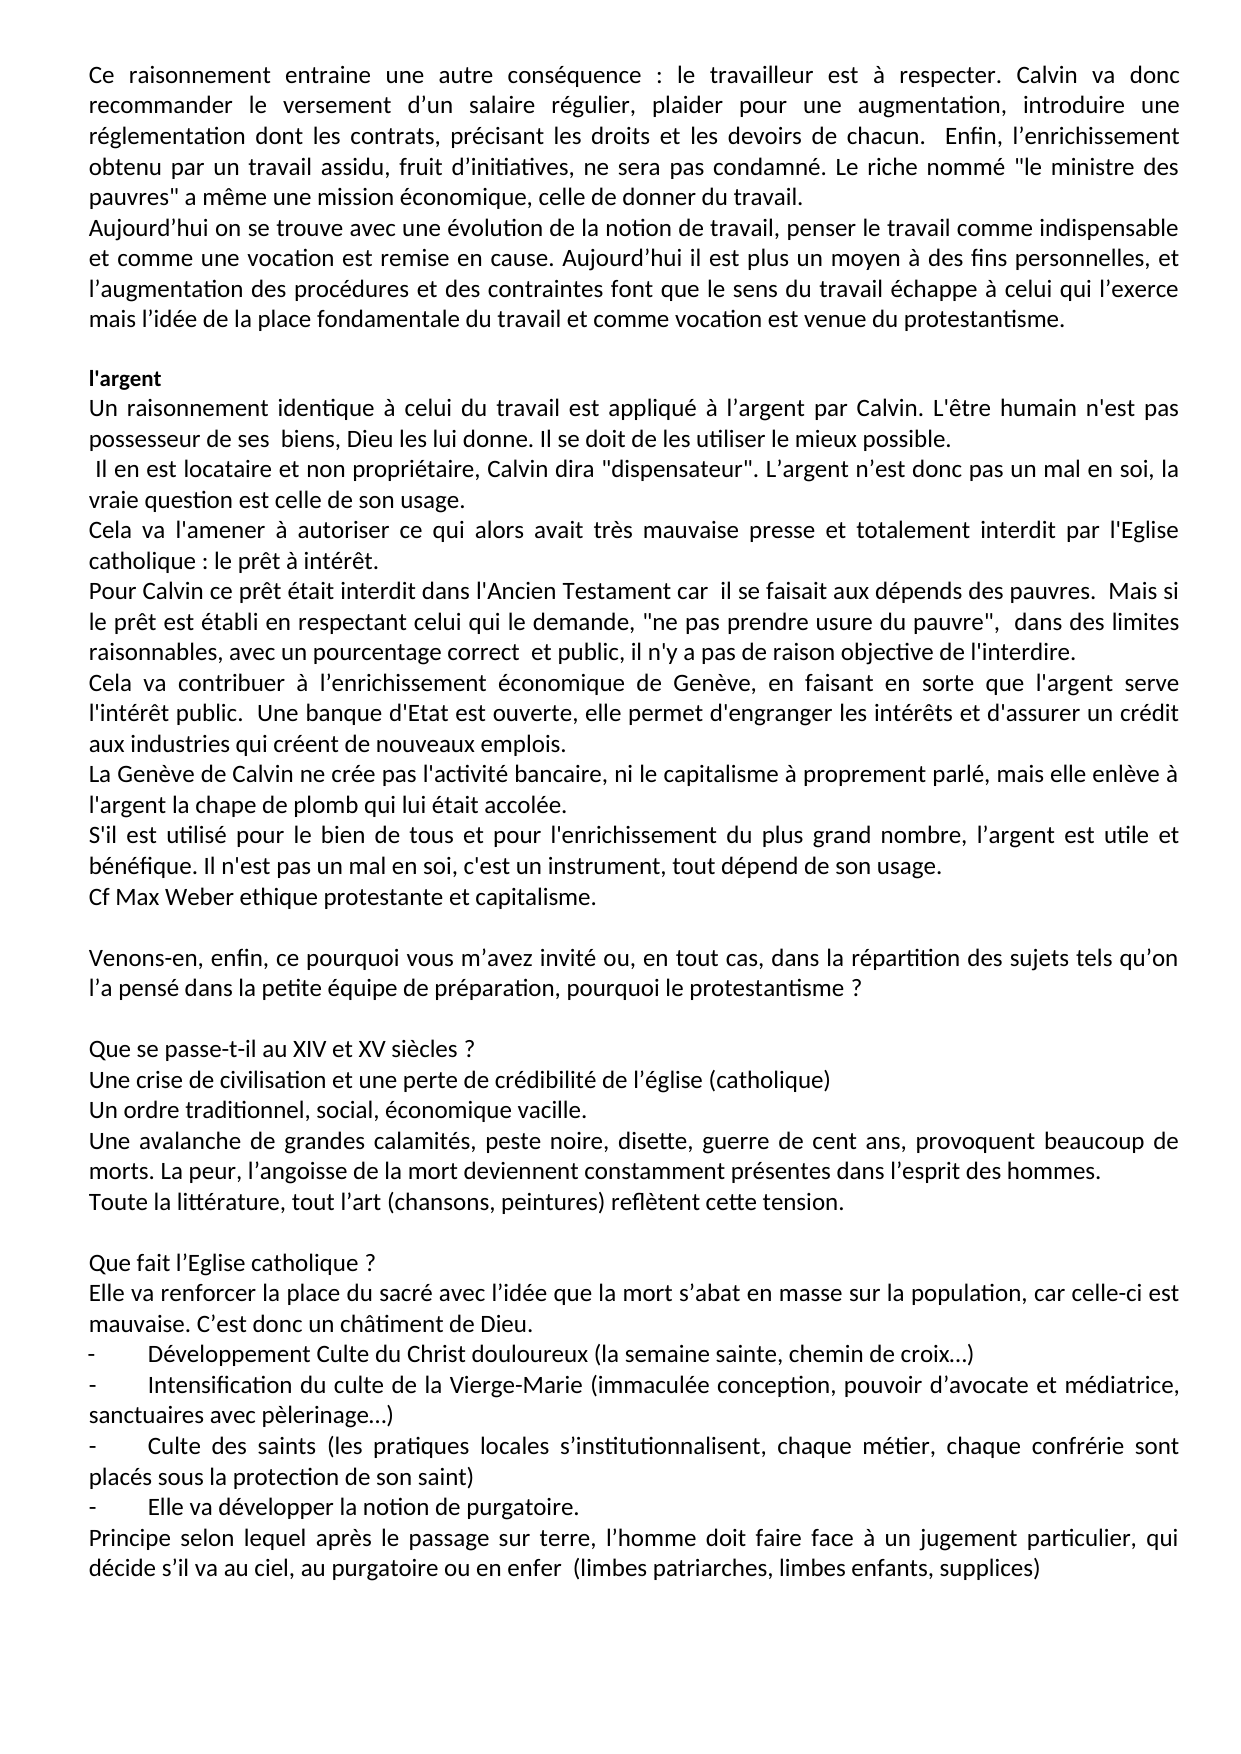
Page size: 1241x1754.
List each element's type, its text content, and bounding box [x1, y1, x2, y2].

text Cela va contribuer à l’enrichissement économique de Genève, en faisant en sorte que l'argent serve l'intérêt public. Une banque d'Etat est ouverte, elle permet d'engranger les intérêts et d'assurer un crédit aux industries qui créent de nouveaux emplois. [88, 667, 1181, 759]
text l'argent [88, 364, 1181, 392]
text Ce raisonnement entraine une autre conséquence : le travailleur est à respecter. Calvin va donc recommander le versement d’un salaire régulier, plaider pour une augmentation, introduire une réglementation dont les contrats, précisant les droits et les devoirs de chacun. Enfin, l’enrichissement obtenu par un travail assidu, fruit d’initiatives, ne sera pas condamné. Le riche nommé "le ministre des pauvres" a même une mission économique, celle de donner du travail. [88, 59, 1181, 212]
text Pour Calvin ce prêt était interdit dans l'Ancien Testament car il se faisait aux dépends des pauvres. Mais si le prêt est établi en respectant celui qui le demande, "ne pas prendre usure du pauvre", dans des limites raisonnables, avec un pourcentage correct et public, il n'y a pas de raison objective de l'interdire. [88, 576, 1181, 667]
text Une avalanche de grandes calamités, peste noire, disette, guerre de cent ans, provoquent beaucoup de morts. La peur, l’angoisse de la mort deviennent constamment présentes dans l’esprit des hommes. [88, 1125, 1181, 1186]
text Que fait l’Eglise catholique ? [88, 1247, 1181, 1277]
text Venons-en, enfin, ce pourquoi vous m’avez invité ou, en tout cas, dans la répartition des sujets tels qu’on l’a pensé dans la petite équipe de préparation, pourquoi le protestantisme ? [88, 942, 1181, 1003]
text Il en est locataire et non propriétaire, Calvin dira "dispensateur". L’argent n’est donc pas un mal en soi, la vraie question est celle de son usage. [88, 453, 1181, 514]
text Que se passe-t-il au XIV et XV siècles ? [88, 1033, 1181, 1064]
list Culte des saints (les pratiques locales s’institutionnalisent, chaque métier, chaque confrérie sont placés sous la protection de son saint) [88, 1430, 1181, 1491]
text S'il est utilisé pour le bien de tous et pour l'enrichissement du plus grand nombre, l’argent est utile et bénéfique. Il n'est pas un mal en soi, c'est un instrument, tout dépend de son usage. [88, 820, 1181, 881]
text Un raisonnement identique à celui du travail est appliqué à l’argent par Calvin. L'être humain n'est pas possesseur de ses biens, Dieu les lui donne. Il se doit de les utiliser le mieux possible. [88, 392, 1181, 453]
list Intensification du culte de la Vierge-Marie (immaculée conception, pouvoir d’avocate et médiatrice, sanctuaires avec pèlerinage…) [88, 1369, 1181, 1430]
text Cf Max Weber ethique protestante et capitalisme. [88, 881, 1181, 911]
list Elle va développer la notion de purgatoire. [88, 1491, 1181, 1522]
text Toute la littérature, tout l’art (chansons, peintures) reflètent cette tension. [88, 1186, 1181, 1216]
text Aujourd’hui on se trouve avec une évolution de la notion de travail, penser le travail comme indispensable et comme une vocation est remise en cause. Aujourd’hui il est plus un moyen à des fins personnelles, et l’augmentation des procédures et des contraintes font que le sens du travail échappe à celui qui l’exerce mais l’idée de la place fondamentale du travail et comme vocation est venue du protestantisme. [88, 212, 1181, 334]
list Développement Culte du Christ douloureux (la semaine sainte, chemin de croix…) [87, 1338, 1181, 1369]
text Elle va renforcer la place du sacré avec l’idée que la mort s’abat en masse sur la population, car celle-ci est mauvaise. C’est donc un châtiment de Dieu. [88, 1277, 1181, 1338]
text Cela va l'amener à autoriser ce qui alors avait très mauvaise presse et totalement interdit par l'Eglise catholique : le prêt à intérêt. [88, 514, 1181, 576]
text Principe selon lequel après le passage sur terre, l’homme doit faire face à un jugement particulier, qui décide s’il va au ciel, au purgatoire ou en enfer (limbes patriarches, limbes enfants, supplices) [88, 1522, 1181, 1583]
text La Genève de Calvin ne crée pas l'activité bancaire, ni le capitalisme à proprement parlé, mais elle enlève à l'argent la chape de plomb qui lui était accolée. [88, 759, 1181, 820]
text Une crise de civilisation et une perte de crédibilité de l’église (catholique) [88, 1064, 1181, 1094]
text Un ordre traditionnel, social, économique vacille. [88, 1094, 1181, 1125]
